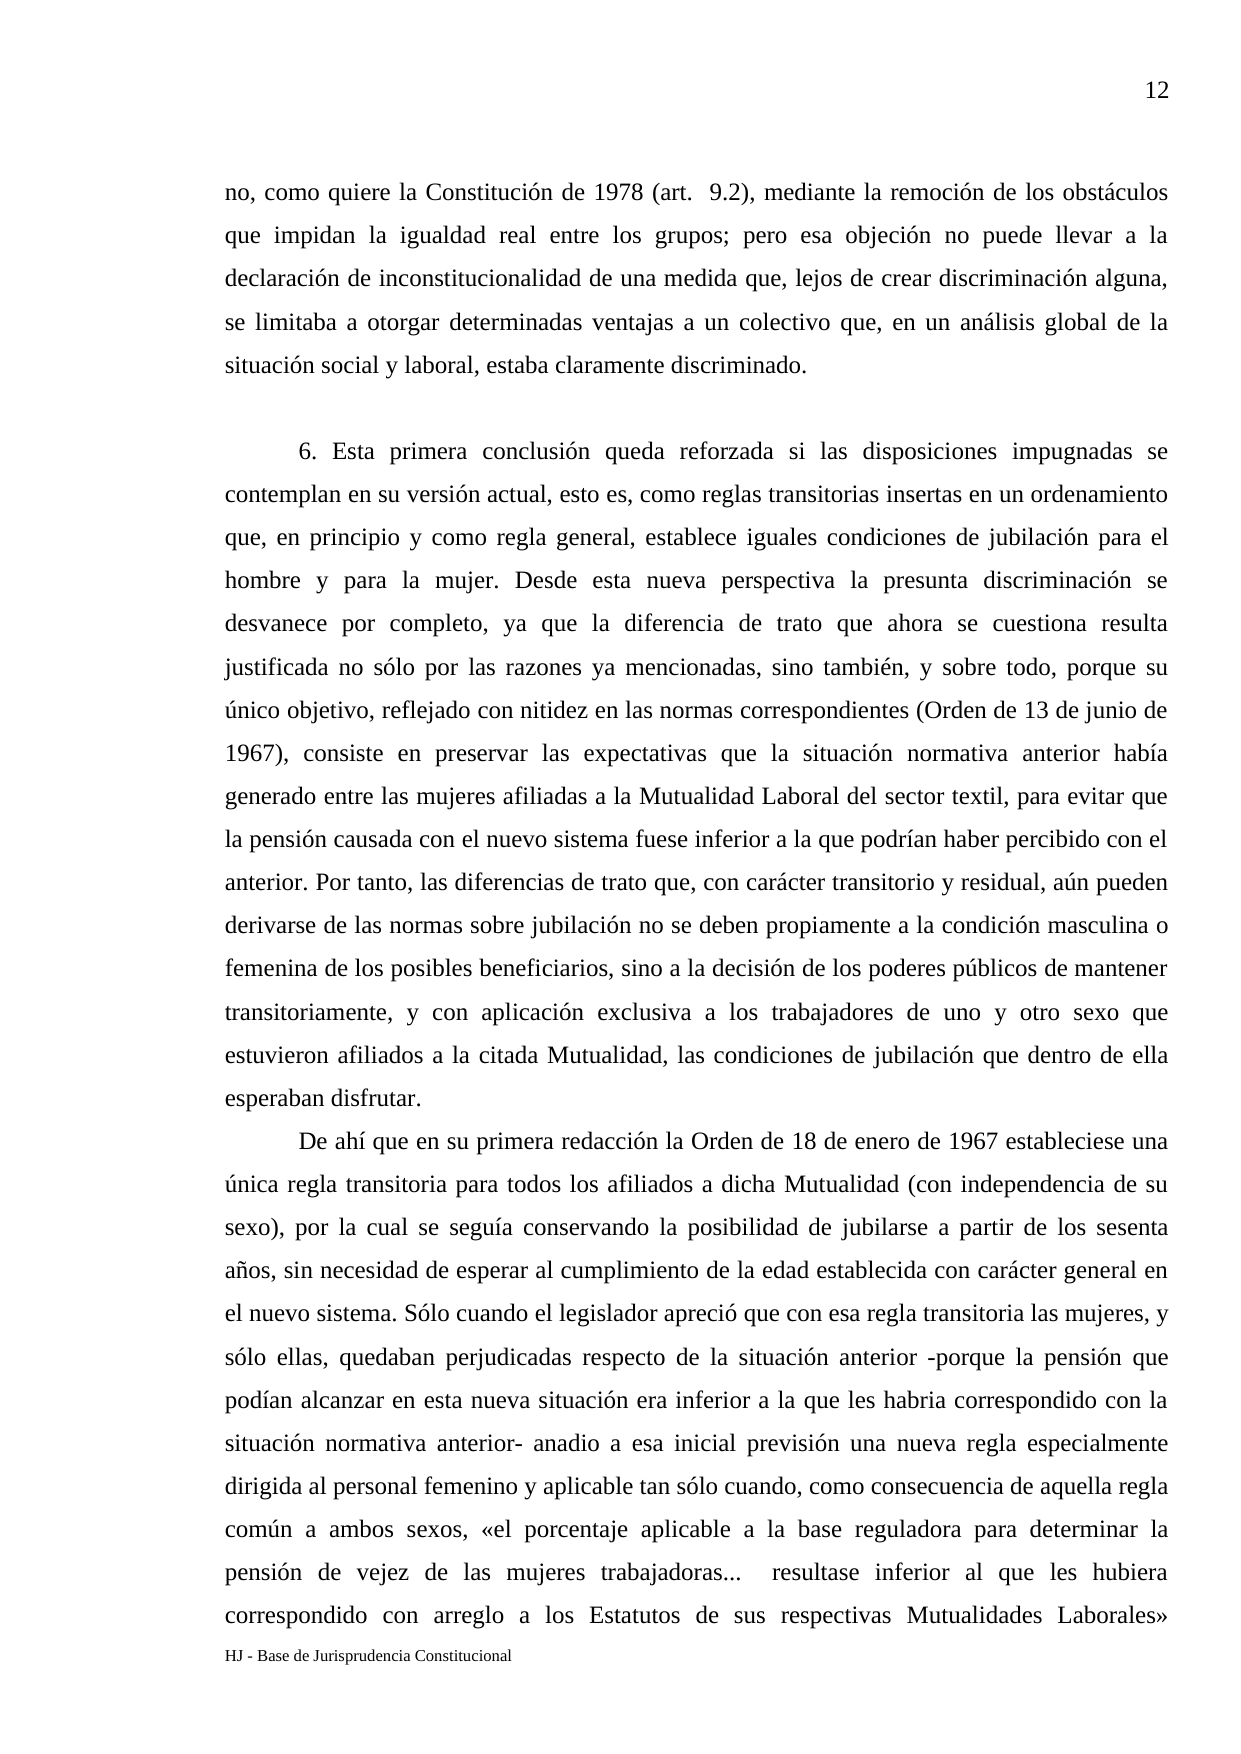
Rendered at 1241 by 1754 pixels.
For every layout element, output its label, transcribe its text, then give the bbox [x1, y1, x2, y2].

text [224, 177, 1169, 378]
text 6. Esta primera conclusión queda reforzada si las disposiciones impugnadas se contemplan en su versión actual, esto es, como reglas transitorias insertas en un ordenamiento que, en principio y como regla general, establece iguales condiciones de jubilación para el hombre y para la mujer. Desde esta nueva perspectiva la presunta discriminación se desvanece por completo, ya que la diferencia de trato que ahora se cuestiona resulta justificada no sólo por las razones ya mencionadas, sino también, y sobre todo, porque su único objetivo, reflejado con nitidez en las normas correspondientes (Orden de 13 de junio de 1967), consiste en preservar las expectativas que la situación normativa anterior había generado entre las mujeres afiliadas a la Mutualidad Laboral del sector textil, para evitar que la pensión causada con el nuevo sistema fuese inferior a la que podrían haber percibido con el anterior. Por tanto, las diferencias de trato que, con carácter transitorio y residual, aún pueden derivarse de las normas sobre jubilación no se deben propiamente a la condición masculina o femenina de los posibles beneficiarios, sino a la decisión de los poderes públicos de mantener transitoriamente, y con aplicación exclusiva a los trabajadores de uno y otro sexo que estuvieron afiliados a la citada Mutualidad, las condiciones de jubilación que dentro de ella esperaban disfrutar. [224, 436, 1169, 1112]
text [224, 1126, 1169, 1629]
